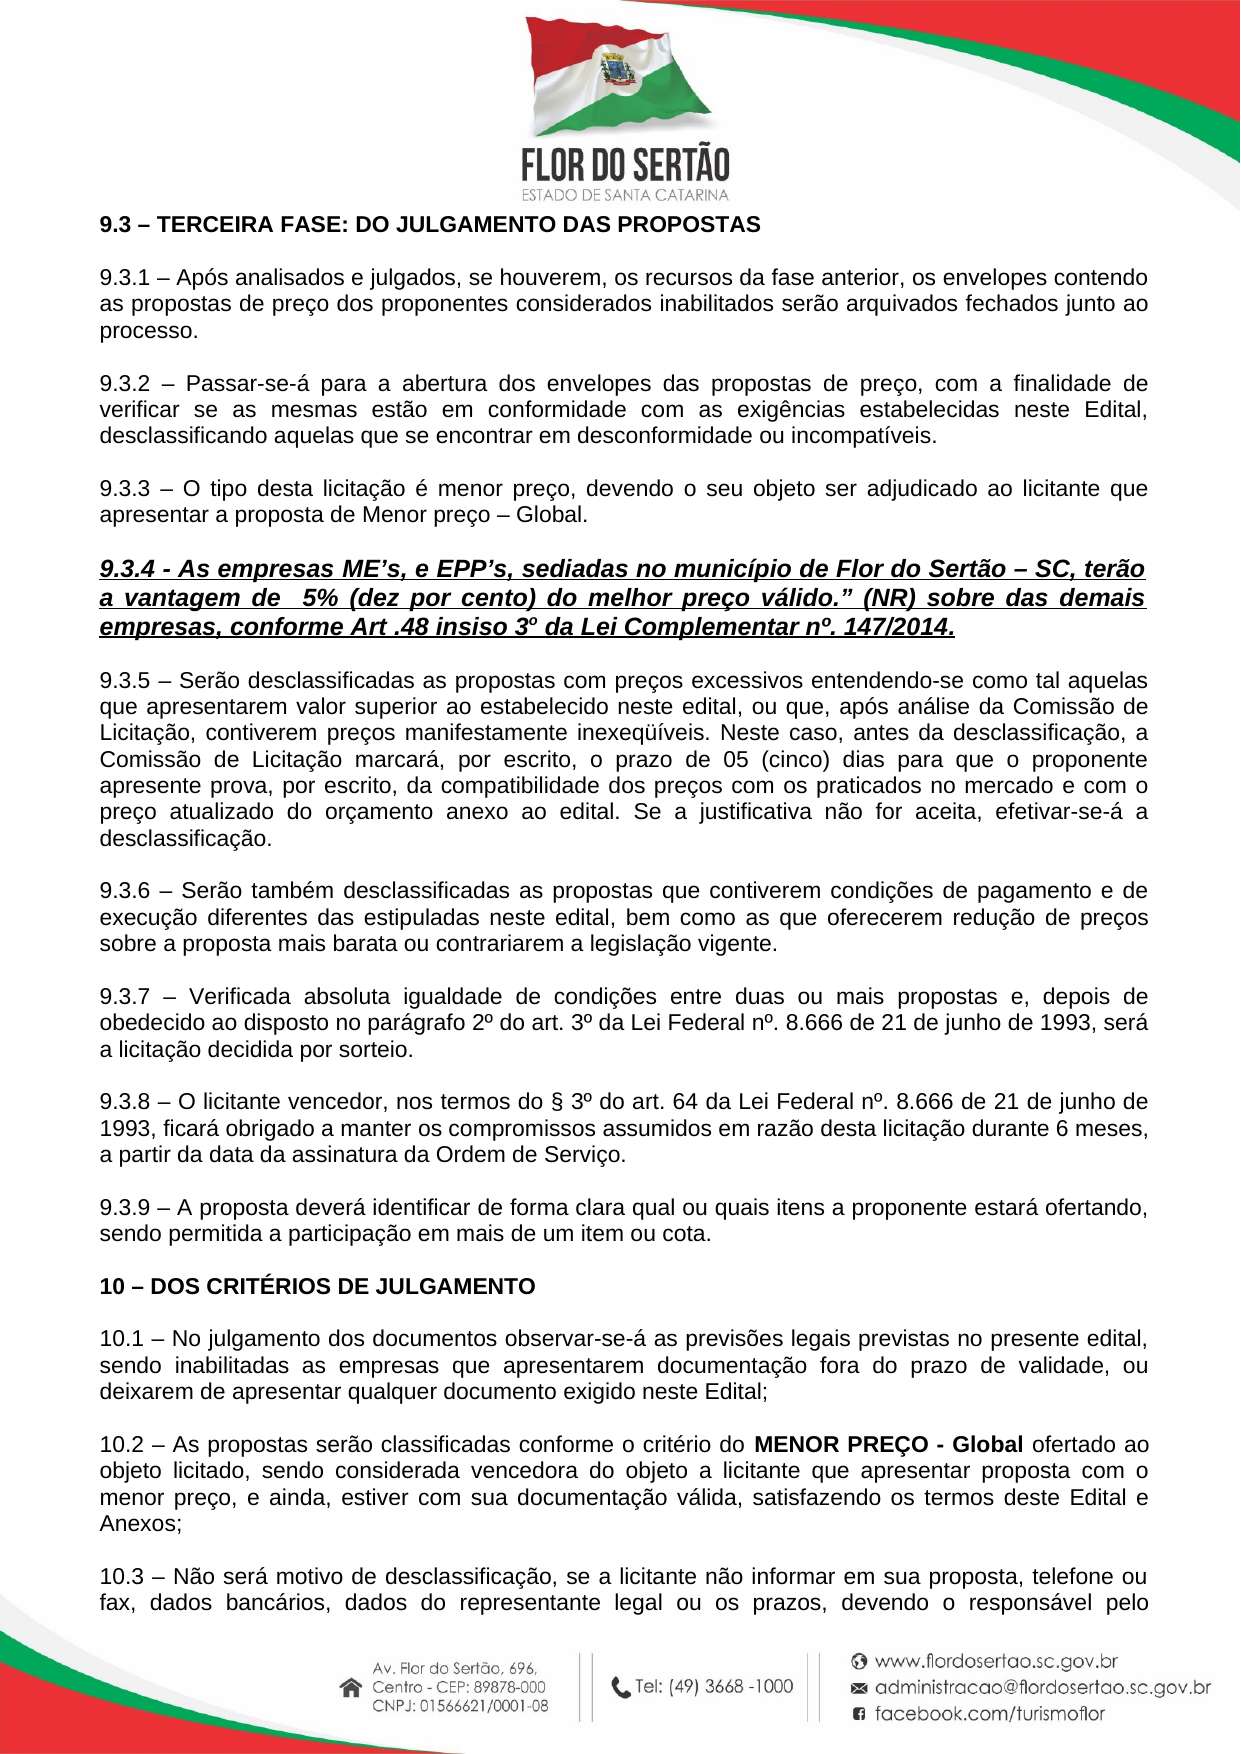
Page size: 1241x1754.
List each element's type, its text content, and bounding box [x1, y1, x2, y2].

text 9.3.2 – Passar-se-á para a abertura dos envelopes das propostas de preço, com a finalidade de verificar se as mesmas estão em conformidade com as exigências estabelecidas neste Edital, desclassificando aquelas que se encontrar em desconformidade ou incompatíveis. [99, 369, 1149, 448]
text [99, 1563, 1149, 1615]
text 9.3.1 – Após analisados e julgados, se houverem, os recursos da fase anterior, os envelopes contendo as propostas de preço dos proponentes considerados inabilitados serão arquivados fechados junto ao processo. [99, 264, 1149, 343]
picture [7, 0, 1240, 212]
text 9.3.6 – Serão também desclassificadas as propostas que contiverem condições de pagamento e de execução diferentes das estipuladas neste edital, bem como as que oferecerem redução de preços sobre a proposta mais barata ou contrariarem a legislação vigente. [99, 877, 1149, 956]
text 9.3 – TERCEIRA FASE: DO JULGAMENTO DAS PROPOSTAS [99, 206, 1149, 238]
picture [0, 1591, 1241, 1754]
text 9.3.3 – O tipo desta licitação é menor preço, devendo o seu objeto ser adjudicado ao licitante que apresentar a proposta de Menor preço – Global. [99, 475, 1149, 528]
text 10 – DOS CRITÉRIOS DE JULGAMENTO [99, 1273, 1149, 1299]
text 9.3.4 - As empresas ME’s, e EPP’s, sediadas no município de Flor do Sertão – SC, terão a vantagem de 5% (dez por cento) do melhor preço válido.” (NR) sobre das demais empresas, conforme Art .48 insiso 3o da Lei Complementar nº. 147/2014. [99, 554, 1149, 640]
text 9.3.7 – Verificada absoluta igualdade de condições entre duas ou mais propostas e, depois de obedecido ao disposto no parágrafo 2º do art. 3º da Lei Federal nº. 8.666 de 21 de junho de 1993, será a licitação decidida por sorteio. [99, 983, 1149, 1062]
text 9.3.8 – O licitante vencedor, nos termos do § 3º do art. 64 da Lei Federal nº. 8.666 de 21 de junho de 1993, ficará obrigado a manter os compromissos assumidos em razão desta licitação durante 6 meses, a partir da data da assinatura da Ordem de Serviço. [99, 1088, 1149, 1167]
text 9.3.5 – Serão desclassificadas as propostas com preços excessivos entendendo-se como tal aquelas que apresentarem valor superior ao estabelecido neste edital, ou que, após análise da Comissão de Licitação, contiverem preços manifestamente inexeqüíveis. Neste caso, antes da desclassificação, a Comissão de Licitação marcará, por escrito, o prazo de 05 (cinco) dias para que o proponente apresente prova, por escrito, da compatibilidade dos preços com os praticados no mercado e com o preço atualizado do orçamento anexo ao edital. Se a justificativa não for aceita, efetivar-se-á a desclassificação. [99, 667, 1149, 851]
text 10.2 – As propostas serão classificadas conforme o critério do MENOR PREÇO - Global ofertado ao objeto licitado, sendo considerada vencedora do objeto a licitante que apresentar proposta com o menor preço, e ainda, estiver com sua documentação válida, satisfazendo os termos deste Edital e Anexos; [99, 1431, 1149, 1536]
text 9.3.9 – A proposta deverá identificar de forma clara qual ou quais itens a proponente estará ofertando, sendo permitida a participação em mais de um item ou cota. [99, 1194, 1149, 1246]
text 10.1 – No julgamento dos documentos observar-se-á as previsões legais previstas no presente edital, sendo inabilitadas as empresas que apresentarem documentação fora do prazo de validade, ou deixarem de apresentar qualquer documento exigido neste Edital; [99, 1325, 1149, 1404]
